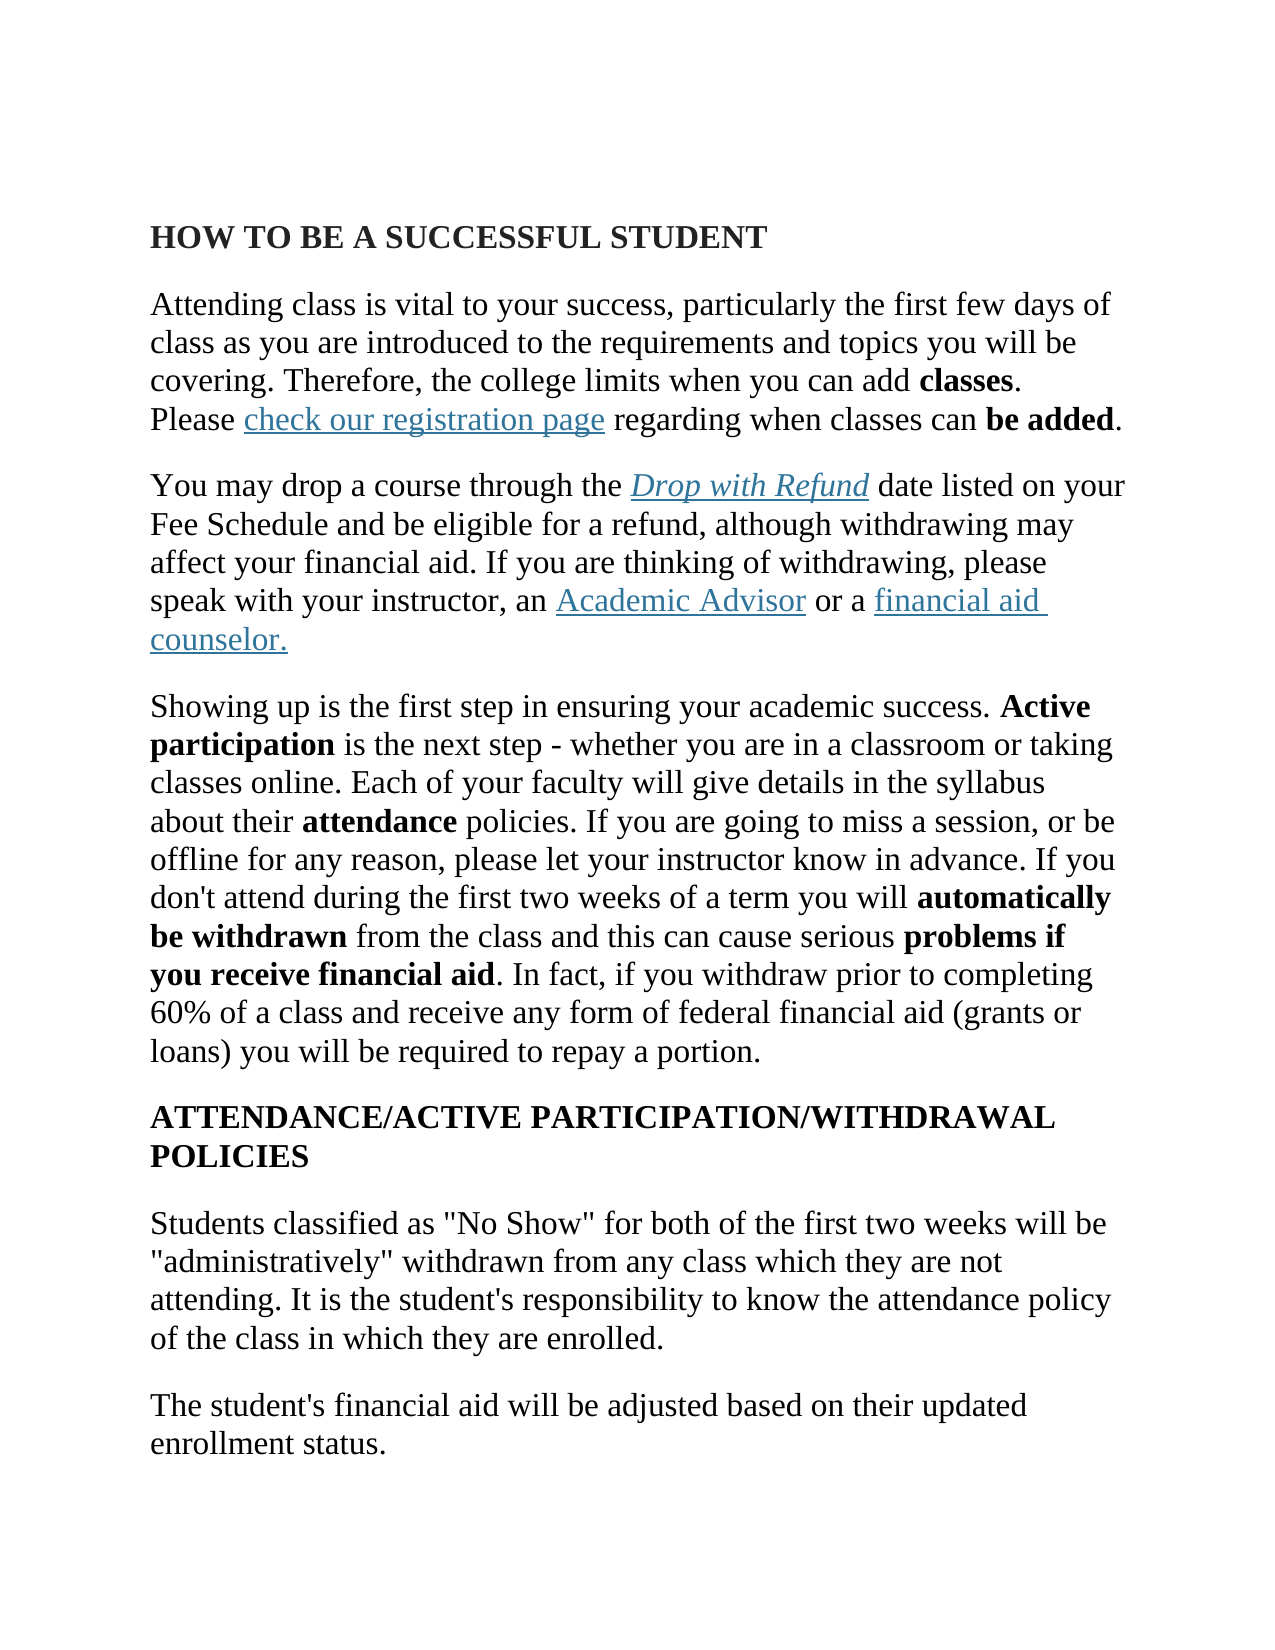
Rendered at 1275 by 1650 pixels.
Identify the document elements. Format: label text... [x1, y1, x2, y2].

text Showing up is the first step in ensuring your academic success. Active participation is the next step - whether you are in a classroom or taking classes online. Each of your faculty will give details in the syllabus about their attendance policies. If you are going to miss a session, or be offline for any reason, please let your instructor know in advance. If you don't attend during the first two weeks of a term you will automatically be withdrawn from the class and this can cause serious problems if you receive financial aid. In fact, if you withdraw prior to completing 60% of a class and receive any form of federal financial aid (grants or loans) you will be required to repay a portion. [150, 686, 1125, 1069]
text Students classified as "No Show" for both of the first two weeks will be "administratively" withdrawn from any class which they are not attending. It is the student's responsibility to know the attendance policy of the class in which they are enrolled. [150, 1203, 1125, 1356]
text The student's financial aid will be adjusted based on their updated enrollment status. [150, 1385, 1125, 1461]
text Attending class is vital to your success, particularly the first few days of class as you are introduced to the requirements and topics you will be covering. Therefore, the college limits when you can add classes. Please check our registration page regarding when classes can be added. [150, 284, 1125, 437]
text You may drop a course through the Drop with Refund date listed on your Fee Schedule and be eligible for a refund, although withdrawing may affect your financial aid. If you are thinking of withdrawing, please speak with your instructor, an Academic Advisor or a financial aid counselor. [150, 466, 1125, 657]
text HOW TO BE A SUCCESSFUL STUDENT [150, 217, 1125, 255]
text ATTENDANCE/ACTIVE PARTICIPATION/WITHDRAWAL POLICIES [150, 1098, 1125, 1174]
